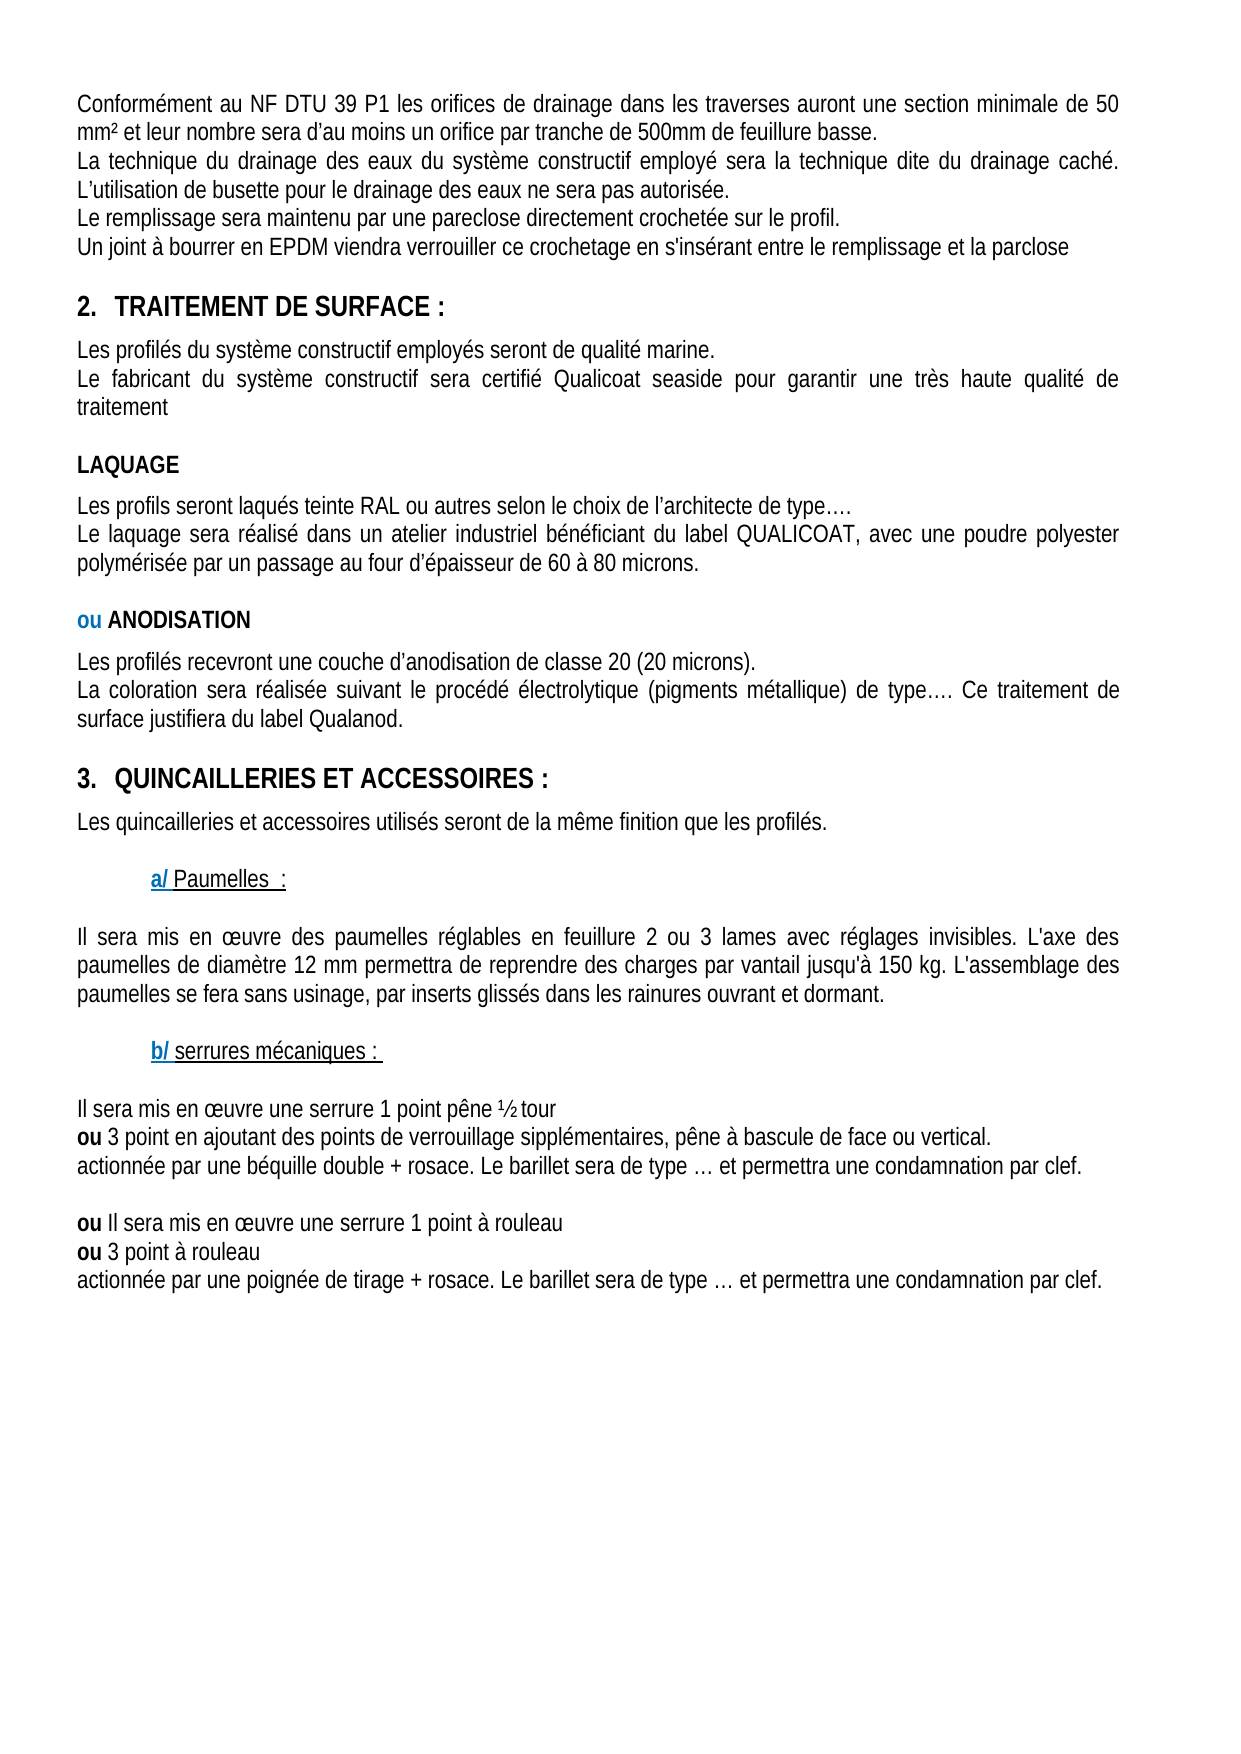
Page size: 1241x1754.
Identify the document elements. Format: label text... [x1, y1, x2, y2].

list Quincailleries et accessoires : [77, 761, 1122, 794]
text Il sera mis en œuvre des paumelles réglables en feuillure 2 ou 3 lames avec réglages invisibles. L'axe des paumelles de diamètre 12 mm permettra de reprendre des charges par vantail jusqu'à 150 kg. L'assemblage des paumelles se fera sans usinage, par inserts glissés dans les rainures ouvrant et dormant. [77, 922, 1122, 1008]
text Le laquage sera réalisé dans un atelier industriel bénéficiant du label QUALICOAT, avec une poudre polyester polymérisée par un passage au four d’épaisseur de 60 à 80 microns. [77, 519, 1122, 577]
text ou Anodisation [77, 605, 1122, 634]
text Les profilés du système constructif employés seront de qualité marine. [77, 335, 1122, 364]
text b/ serrures mécaniques : [77, 1036, 1122, 1065]
text Un joint à bourrer en EPDM viendra verrouiller ce crochetage en s'insérant entre le remplissage et la parclose [77, 232, 1122, 261]
text Les profilés recevront une couche d’anodisation de classe 20 (20 microns). [77, 647, 1122, 675]
text actionnée par une béquille double + rosace. Le barillet sera de type … et permettra une condamnation par clef. [77, 1151, 1122, 1179]
text Le fabricant du système constructif sera certifié Qualicoat seaside pour garantir une très haute qualité de traitement [77, 364, 1122, 421]
text a/ Paumelles : [77, 864, 1122, 893]
text ou 3 point en ajoutant des points de verrouillage sipplémentaires, pêne à bascule de face ou vertical. [77, 1122, 1122, 1151]
text LAQUAGE [77, 450, 1122, 478]
text Conformément au NF DTU 39 P1 les orifices de drainage dans les traverses auront une section minimale de 50 mm² et leur nombre sera d’au moins un orifice par tranche de 500mm de feuillure basse. [77, 89, 1122, 146]
text actionnée par une poignée de tirage + rosace. Le barillet sera de type … et permettra une condamnation par clef. [77, 1265, 1122, 1294]
list Traitement de surface : [77, 289, 1122, 323]
text ou 3 point à rouleau [77, 1237, 1122, 1265]
text La technique du drainage des eaux du système constructif employé sera la technique dite du drainage caché. L’utilisation de busette pour le drainage des eaux ne sera pas autorisée. [77, 146, 1122, 203]
text Il sera mis en œuvre une serrure 1 point pêne ½ tour [77, 1093, 1122, 1122]
text ou Il sera mis en œuvre une serrure 1 point à rouleau [77, 1208, 1122, 1237]
text Le remplissage sera maintenu par une pareclose directement crochetée sur le profil. [77, 203, 1122, 232]
text Les quincailleries et accessoires utilisés seront de la même finition que les profilés. [77, 807, 1122, 836]
text Les profils seront laqués teinte RAL ou autres selon le choix de l’architecte de type…. [77, 491, 1122, 519]
text La coloration sera réalisée suivant le procédé électrolytique (pigments métallique) de type…. Ce traitement de surface justifiera du label Qualanod. [77, 675, 1122, 732]
